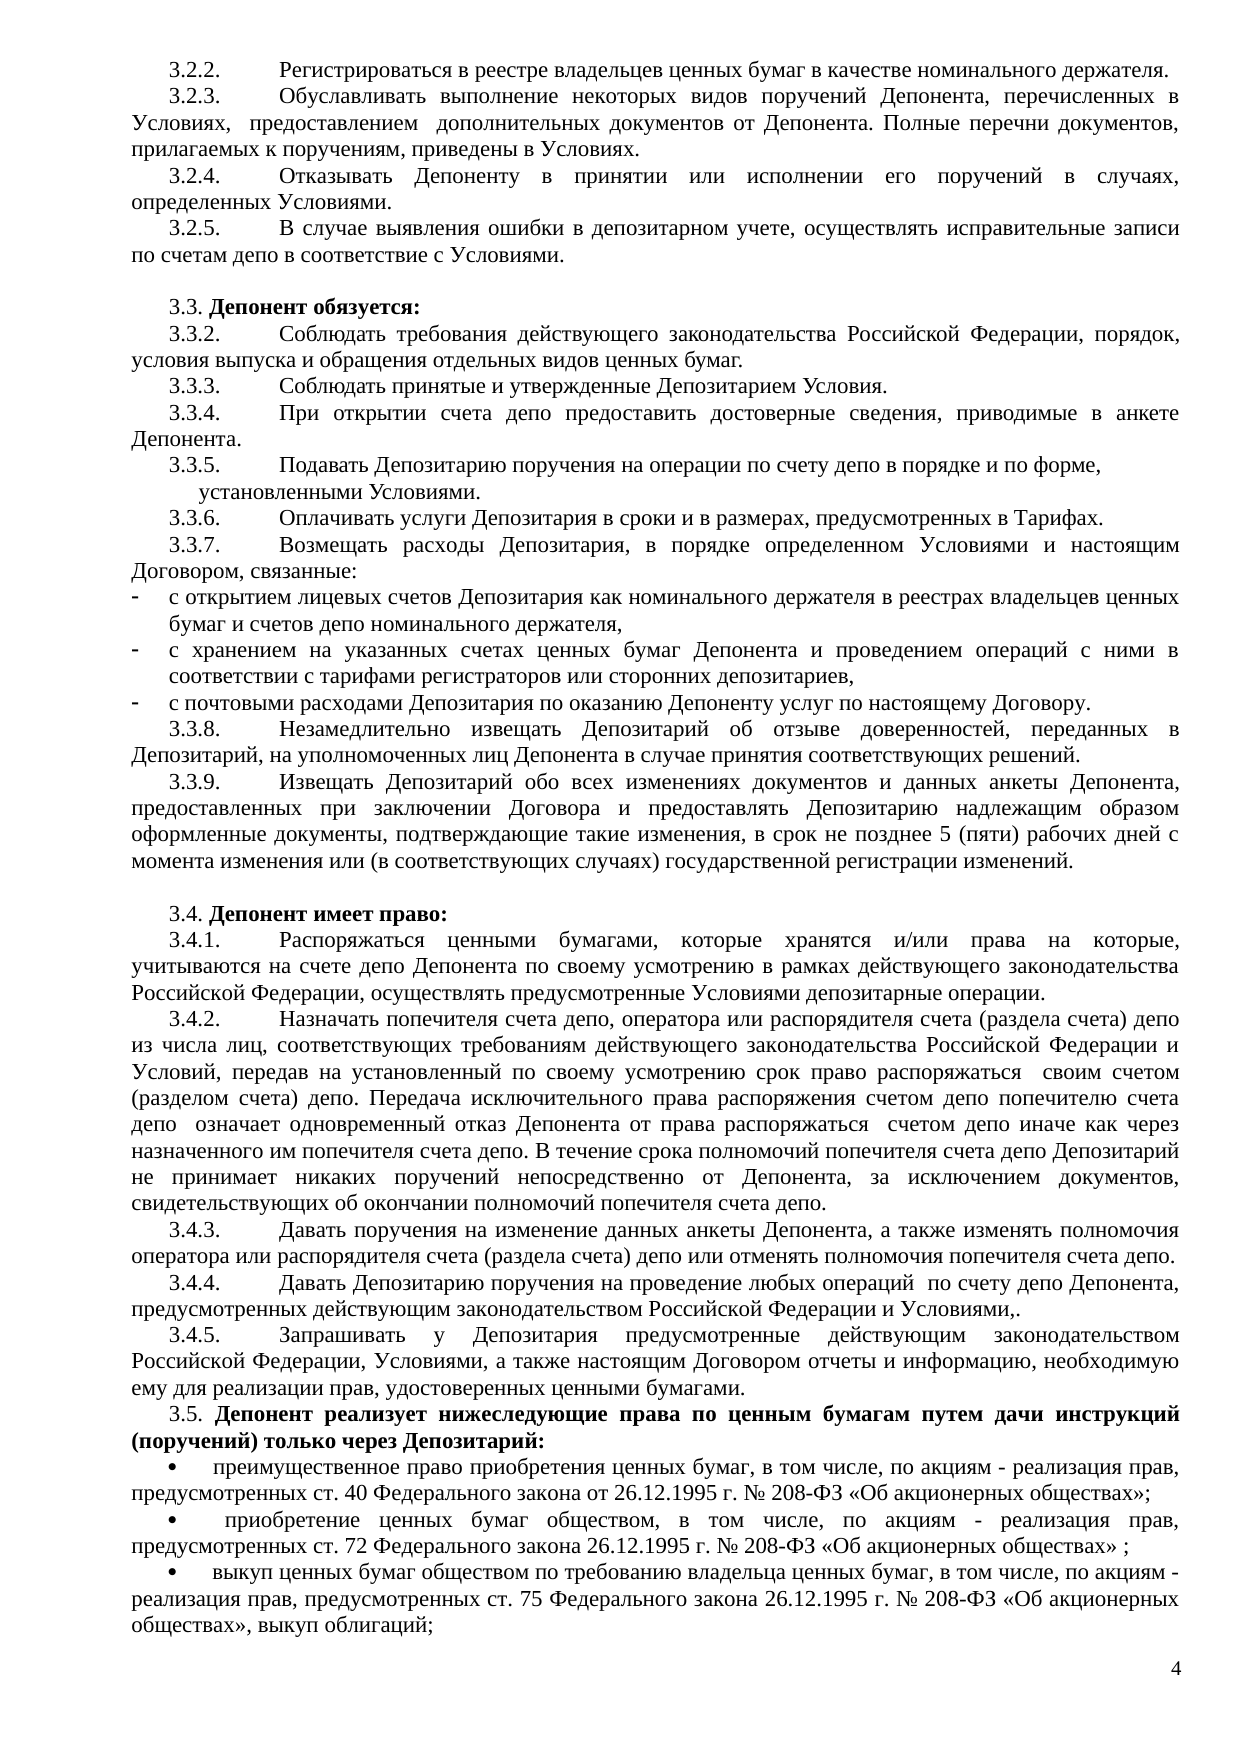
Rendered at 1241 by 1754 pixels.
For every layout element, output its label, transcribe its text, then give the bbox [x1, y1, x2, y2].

list Назначать попечителя счета депо, оператора или распорядителя счета (раздела счета) депо из числа лиц, соответствующих требованиям действующего законодательства Российской Федерации и Условий, передав на установленный по своему усмотрению срок право распоряжаться своим счетом (разделом счета) депо. Передача исключительного права распоряжения счетом депо попечителю счета депо означает одновременный отказ Депонента от права распоряжаться счетом депо иначе как через назначенного им попечителя счета депо. В течение срока полномочий попечителя счета депо Депозитарий не принимает никаких поручений непосредственно от Депонента, за исключением документов, свидетельствующих об окончании полномочий попечителя счета депо. [131, 1005, 1181, 1216]
list Обуславливать выполнение некоторых видов поручений Депонента, перечисленных в Условиях, предоставлением дополнительных документов от Депонента. Полные перечни документов, прилагаемых к поручениям, приведены в Условиях. [131, 83, 1181, 162]
list Возмещать расходы Депозитария, в порядке определенном Условиями и настоящим Договором, связанные: [131, 531, 1181, 583]
list Отказывать Депоненту в принятии или исполнении его поручений в случаях, определенных Условиями. [131, 162, 1181, 214]
list Регистрироваться в реестре владельцев ценных бумаг в качестве номинального держателя. [131, 56, 1181, 83]
list Оплачивать услуги Депозитария в сроки и в размерах, предусмотренных в Тарифах. [131, 504, 1181, 531]
list Подавать Депозитарию поручения на операции по счету депо в порядке и по форме, установленными Условиями. [169, 452, 1181, 504]
list Соблюдать принятые и утвержденные Депозитарием Условия. [131, 372, 1181, 399]
list выкуп ценных бумаг обществом по требованию владельца ценных бумаг, в том числе, по акциям - реализация прав, предусмотренных ст. 75 Федерального закона 26.12.1995 г. № 208-ФЗ «Об акционерных обществах», выкуп облигаций; [131, 1558, 1181, 1637]
list Соблюдать требования действующего законодательства Российской Федерации, порядок, условия выпуска и обращения отдельных видов ценных бумаг. [131, 320, 1181, 372]
list Извещать Депозитарий обо всех изменениях документов и данных анкеты Депонента, предоставленных при заключении Договора и предоставлять Депозитарию надлежащим образом оформленные документы, подтверждающие такие изменения, в срок не позднее 5 (пяти) рабочих дней с момента изменения или (в соответствующих случаях) государственной регистрации изменений. [131, 768, 1181, 873]
list Незамедлительно извещать Депозитарий об отзыве доверенностей, переданных в Депозитарий, на уполномоченных лиц Депонента в случае принятия соответствующих решений. [131, 715, 1181, 768]
list с почтовыми расходами Депозитария по оказанию Депоненту услуг по настоящему Договору. [131, 689, 1181, 715]
text 3.3. Депонент обязуется: [131, 293, 1181, 320]
text 3.5. Депонент реализует нижеследующие права по ценным бумагам путем дачи инструкций (поручений) только через Депозитарий: [131, 1400, 1181, 1453]
list с открытием лицевых счетов Депозитария как номинального держателя в реестрах владельцев ценных бумаг и счетов депо номинального держателя, [131, 583, 1181, 636]
list Давать поручения на изменение данных анкеты Депонента, а также изменять полномочия оператора или распорядителя счета (раздела счета) депо или отменять полномочия попечителя счета депо. [131, 1216, 1181, 1268]
list приобретение ценных бумаг обществом, в том числе, по акциям - реализация прав, предусмотренных ст. 72 Федерального закона 26.12.1995 г. № 208-ФЗ «Об акционерных обществах» ; [131, 1506, 1181, 1558]
text 3.4. Депонент имеет право: [131, 899, 1181, 926]
list Распоряжаться ценными бумагами, которые хранятся и/или права на которые, учитываются на счете депо Депонента по своему усмотрению в рамках действующего законодательства Российской Федерации, осуществлять предусмотренные Условиями депозитарные операции. [131, 926, 1181, 1005]
list Запрашивать у Депозитария предусмотренные действующим законодательством Российской Федерации, Условиями, а также настоящим Договором отчеты и информацию, необходимую ему для реализации прав, удостоверенных ценными бумагами. [131, 1321, 1181, 1400]
list Давать Депозитарию поручения на проведение любых операций по счету депо Депонента, предусмотренных действующим законодательством Российской Федерации и Условиями,. [131, 1268, 1181, 1321]
list В случае выявления ошибки в депозитарном учете, осуществлять исправительные записи по счетам депо в соответствие с Условиями. [131, 214, 1181, 267]
list При открытии счета депо предоставить достоверные сведения, приводимые в анкете Депонента. [131, 399, 1181, 452]
list с хранением на указанных счетах ценных бумаг Депонента и проведением операций с ними в соответствии с тарифами регистраторов или сторонних депозитариев, [131, 636, 1181, 689]
list преимущественное право приобретения ценных бумаг, в том числе, по акциям - реализация прав, предусмотренных ст. 40 Федерального закона от 26.12.1995 г. № 208-ФЗ «Об акционерных обществах»; [131, 1453, 1181, 1506]
